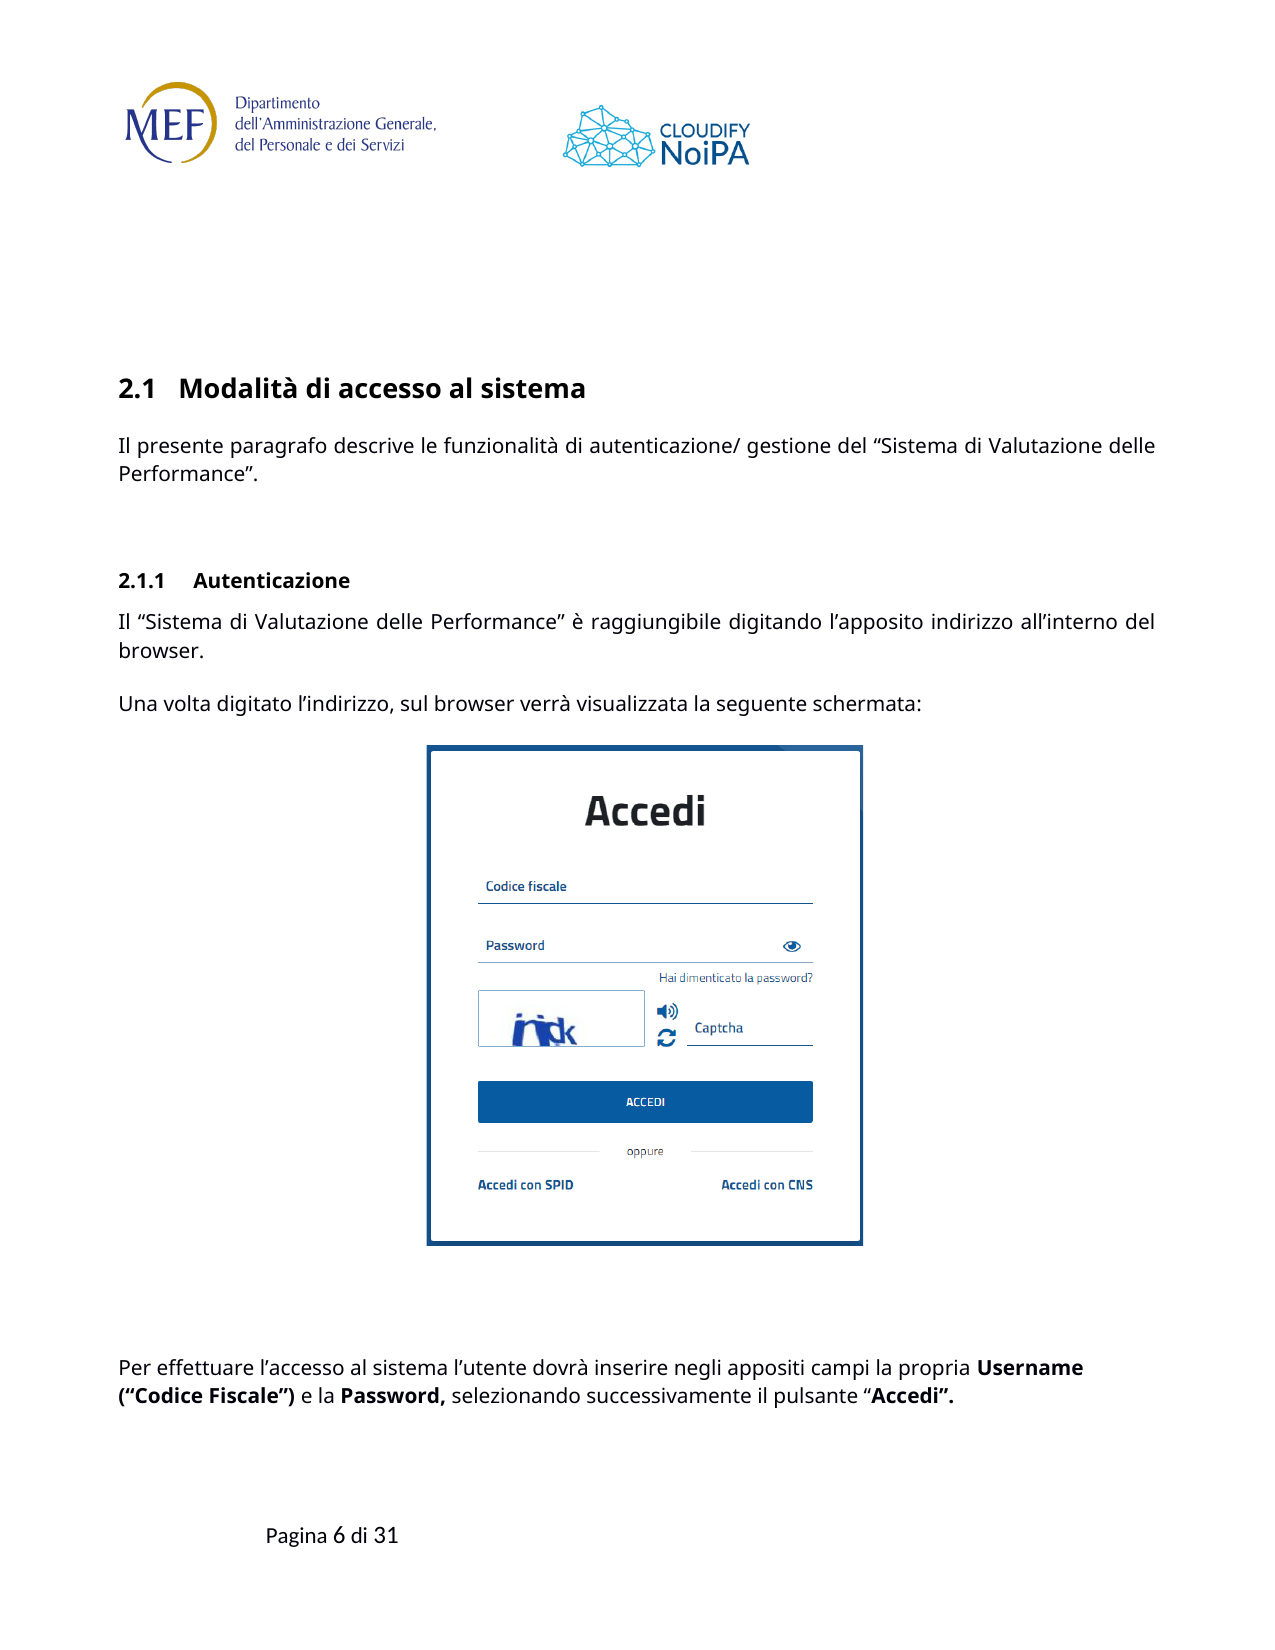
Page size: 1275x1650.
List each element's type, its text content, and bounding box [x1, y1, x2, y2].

picture [426, 745, 864, 1246]
text Una volta digitato l’indirizzo, sul browser verrà visualizzata la seguente schermata: [118, 689, 1157, 718]
text Il “Sistema di Valutazione delle Performance” è raggiungibile digitando l’apposito indirizzo all’interno del browser. [118, 607, 1157, 664]
subtitle Autenticazione [118, 566, 1157, 595]
text Per effettuare l’accesso al sistema l’utente dovrà inserire negli appositi campi la propria Username (“Codice Fiscale”) e la Password, selezionando successivamente il pulsante “Accedi”. [118, 1353, 1157, 1409]
picture [560, 101, 753, 172]
subtitle Modalità di accesso al sistema [118, 369, 1157, 406]
picture [118, 75, 440, 172]
text Il presente paragrafo descrive le funzionalità di autenticazione/ gestione del “Sistema di Valutazione delle Performance”. [118, 431, 1157, 488]
